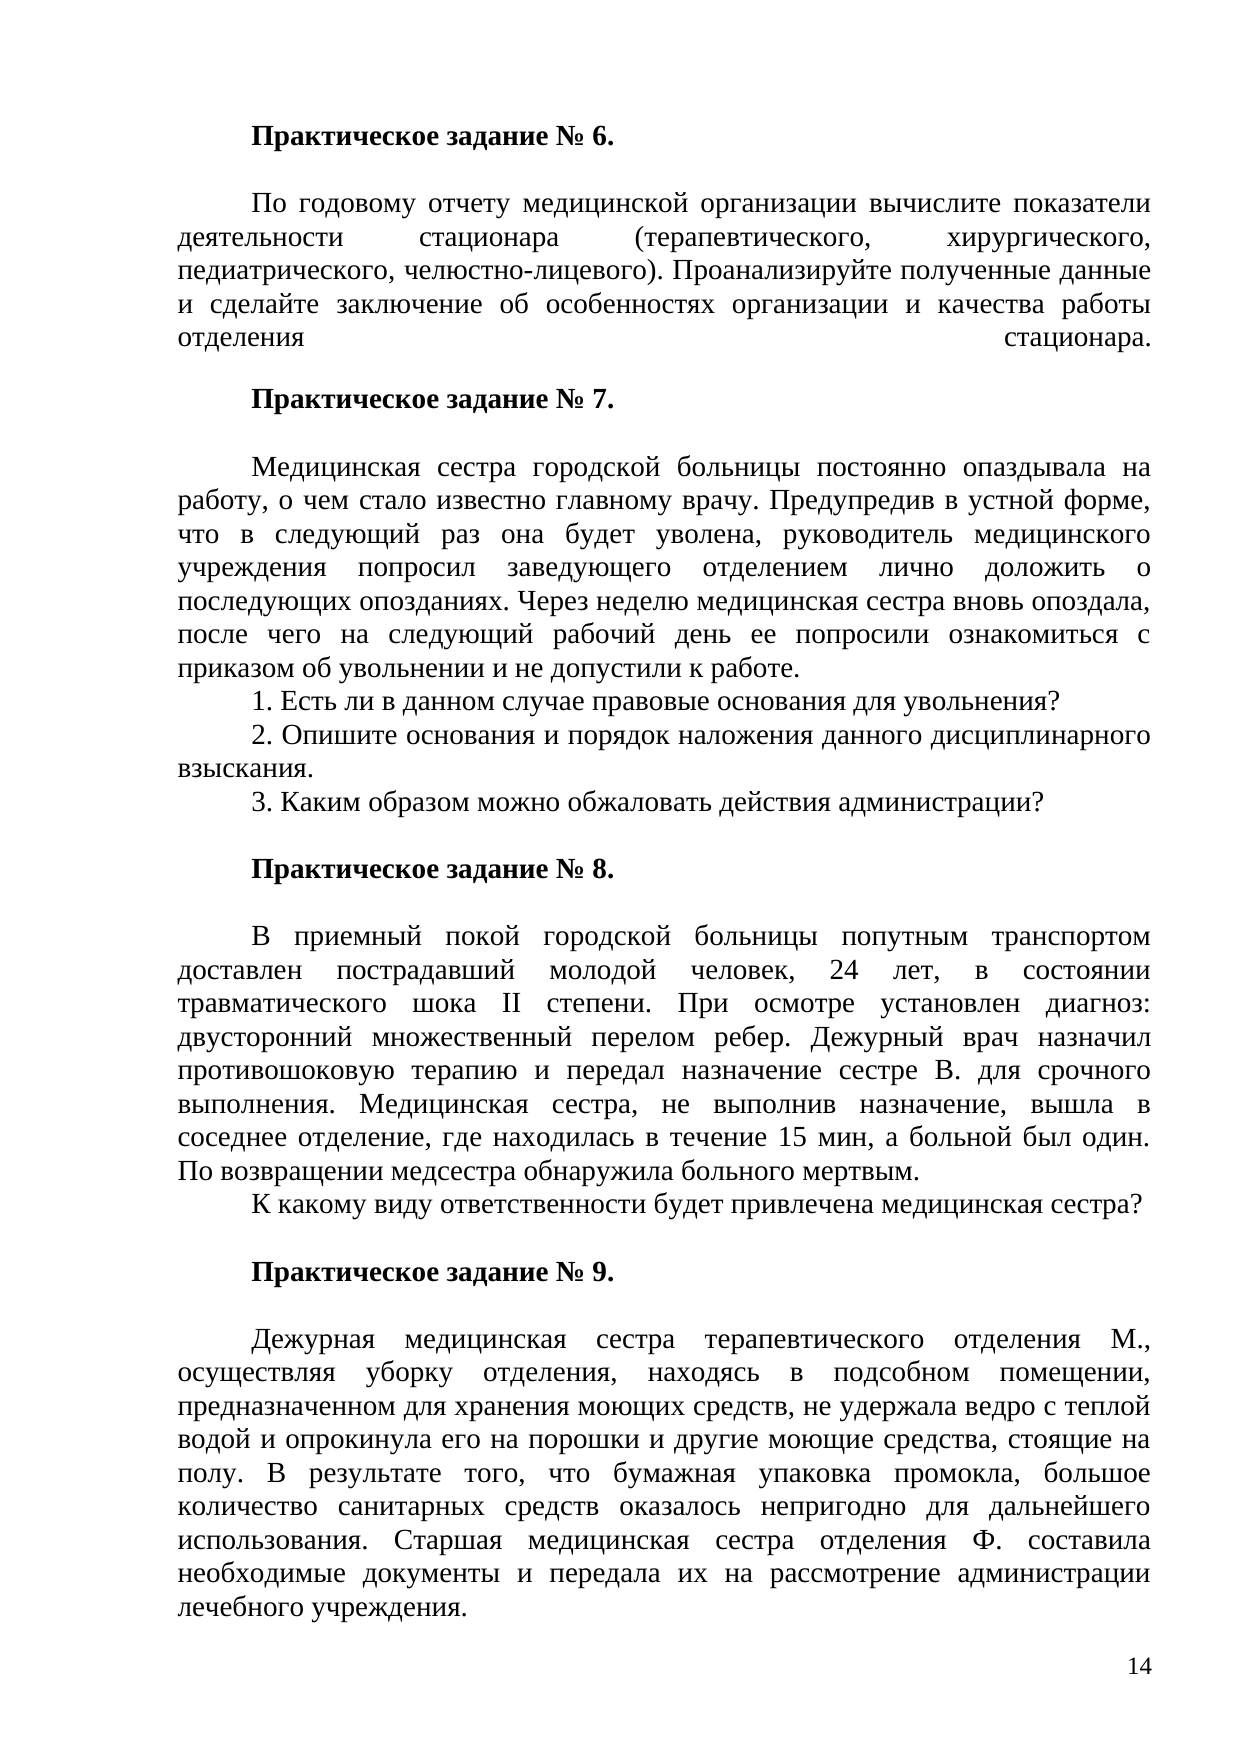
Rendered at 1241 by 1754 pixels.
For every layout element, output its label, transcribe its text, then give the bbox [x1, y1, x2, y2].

text Практическое задание № 8. [177, 851, 1152, 885]
text К какому виду ответственности будет привлечена медицинская сестра? [177, 1187, 1152, 1220]
text По годовому отчету медицинской организации вычислите показатели деятельности стационара (терапевтического, хирургического, педиатрического, челюстно-лицевого). Проанализируйте полученные данные и сделайте заключение об особенностях организации и качества работы отделения стационара. [177, 185, 1152, 382]
text Практическое задание № 9. [177, 1254, 1152, 1287]
text В приемный покой городской больницы попутным транспортом доставлен пострадавший молодой человек, 24 лет, в состоянии травматического шока II степени. При осмотре установлен диагноз: двусторонний множественный перелом ребер. Дежурный врач назначил противошоковую терапию и передал назначение сестре В. для срочного выполнения. Медицинская сестра, не выполнив назначение, вышла в соседнее отделение, где находилась в течение 15 мин, а больной был один. По возвращении медсестра обнаружила больного мертвым. [177, 918, 1152, 1187]
text Медицинская сестра городской больницы постоянно опаздывала на работу, о чем стало известно главному врачу. Предупредив в устной форме, что в следующий раз она будет уволена, руководитель медицинского учреждения попросил заведующего отделением лично доложить о последующих опозданиях. Через неделю медицинская сестра вновь опоздала, после чего на следующий рабочий день ее попросили ознакомиться с приказом об увольнении и не допустили к работе. [177, 449, 1152, 683]
text 1. Есть ли в данном случае правовые основания для увольнения? [177, 683, 1152, 717]
text Дежурная медицинская сестра терапевтического отделения М., осуществляя уборку отделения, находясь в подсобном помещении, предназначенном для хранения моющих средств, не удержала ведро с теплой водой и опрокинула его на порошки и другие моющие средства, стоящие на полу. В результате того, что бумажная упаковка промокла, большое количество санитарных средств оказалось непригодно для дальнейшего использования. Старшая медицинская сестра отделения Ф. составила необходимые документы и передала их на рассмотрение администрации лечебного учреждения. [177, 1321, 1152, 1623]
text Практическое задание № 7. [177, 382, 1152, 415]
list Практическое задание № 6. [177, 118, 1152, 152]
text 2. Опишите основания и порядок наложения данного дисциплинарного взыскания. [177, 717, 1152, 784]
text 3. Каким образом можно обжаловать действия администрации? [177, 784, 1152, 818]
